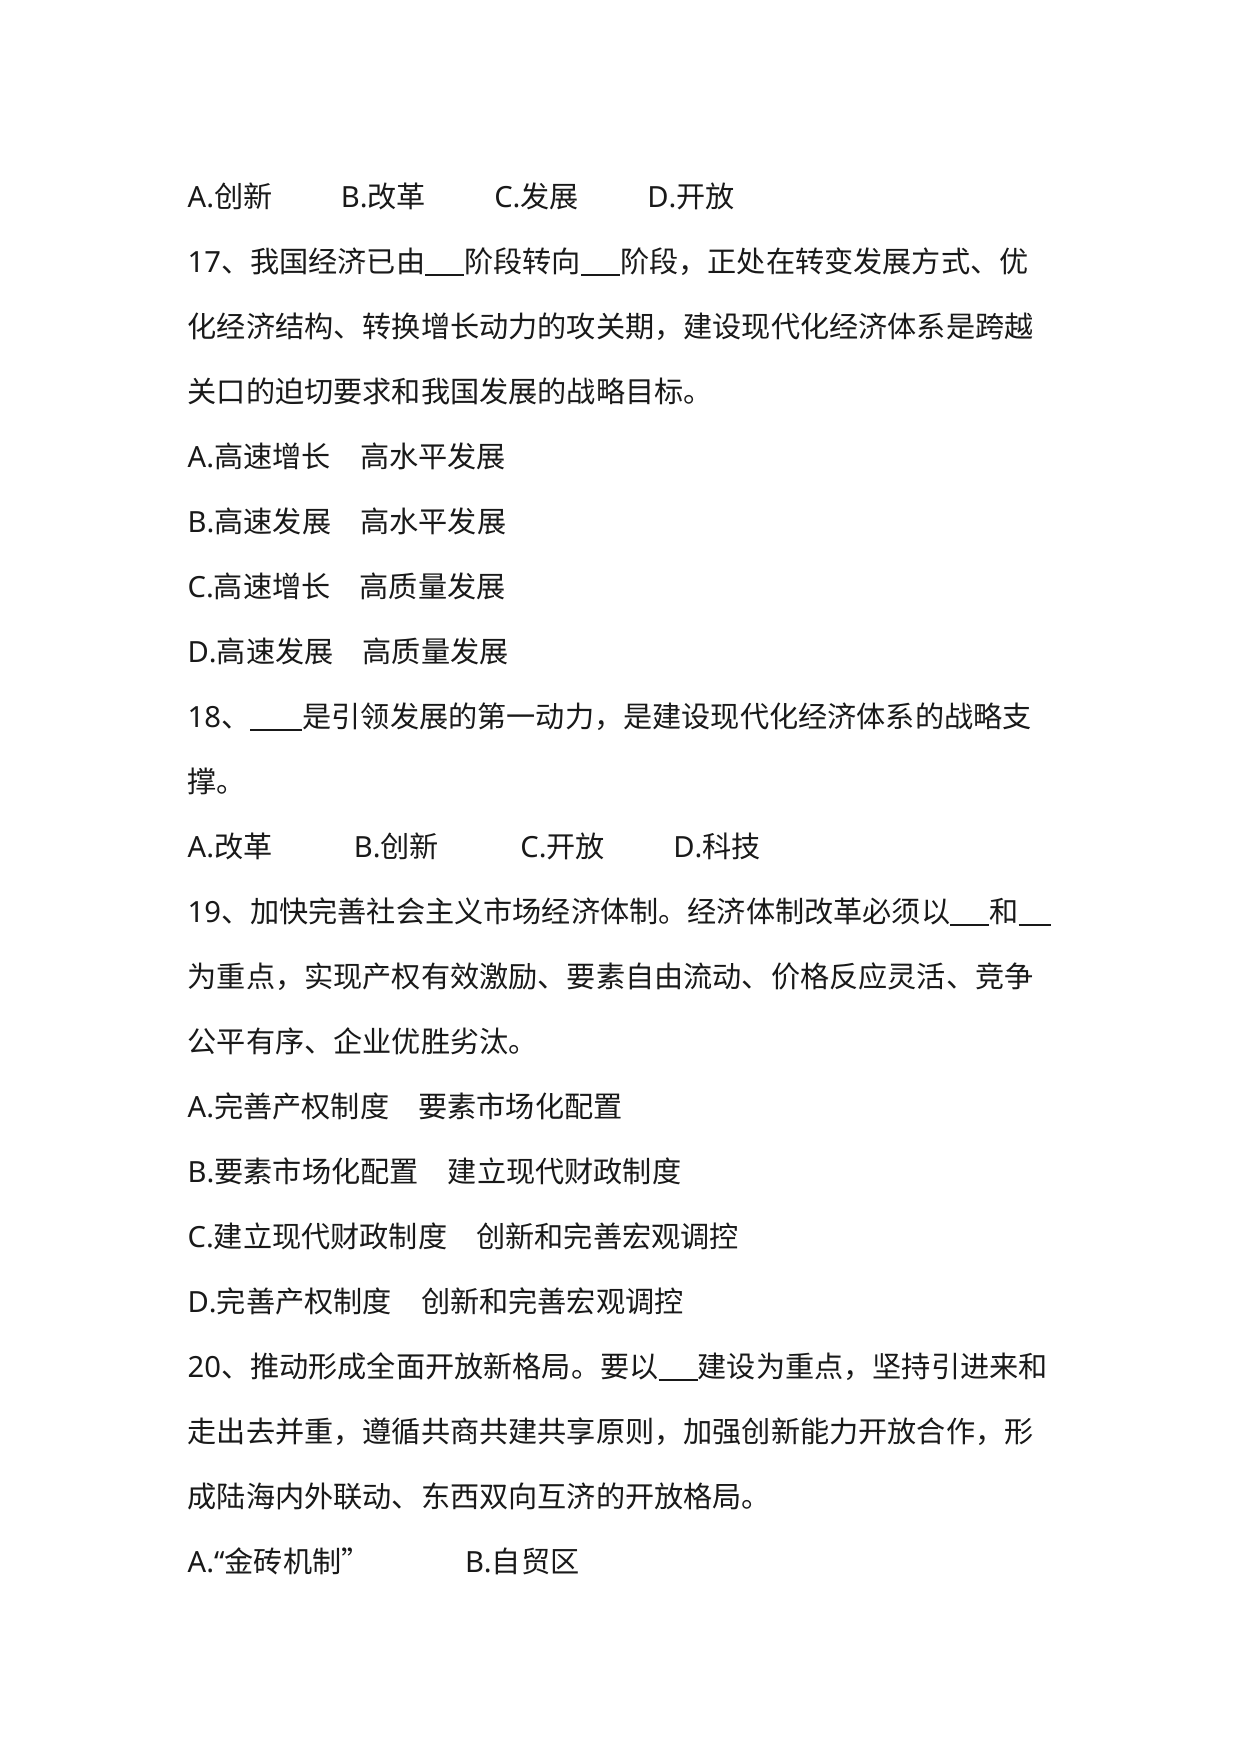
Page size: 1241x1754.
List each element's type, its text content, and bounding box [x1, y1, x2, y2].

text A.完善产权制度 要素市场化配置 [187, 1072, 1053, 1137]
text D.高速发展 高质量发展 [187, 617, 1053, 682]
text B.要素市场化配置 建立现代财政制度 [187, 1137, 1053, 1202]
text 18、 是引领发展的第一动力，是建设现代化经济体系的战略支撑。 [187, 682, 1053, 812]
text B.高速发展 高水平发展 [187, 487, 1053, 552]
text D.完善产权制度 创新和完善宏观调控 [187, 1267, 1053, 1332]
text A.创新 B.改革 C.发展 D.开放 [187, 162, 1053, 227]
text 20、推动形成全面开放新格局。要以 建设为重点，坚持引进来和走出去并重，遵循共商共建共享原则，加强创新能力开放合作，形成陆海内外联动、东西双向互济的开放格局。 [187, 1332, 1053, 1527]
text A.高速增长 高水平发展 [187, 422, 1053, 487]
text 19、加快完善社会主义市场经济体制。经济体制改革必须以 和 为重点，实现产权有效激励、要素自由流动、价格反应灵活、竞争公平有序、企业优胜劣汰。 [187, 877, 1053, 1072]
text A.“金砖机制” B.自贸区 [187, 1527, 1053, 1592]
text 17、我国经济已由 阶段转向 阶段，正处在转变发展方式、优化经济结构、转换增长动力的攻关期，建设现代化经济体系是跨越关口的迫切要求和我国发展的战略目标。 [187, 227, 1053, 422]
text A.改革 B.创新 C.开放 D.科技 [187, 812, 1053, 877]
text C.建立现代财政制度 创新和完善宏观调控 [187, 1202, 1053, 1267]
text C.高速增长 高质量发展 [187, 552, 1053, 617]
